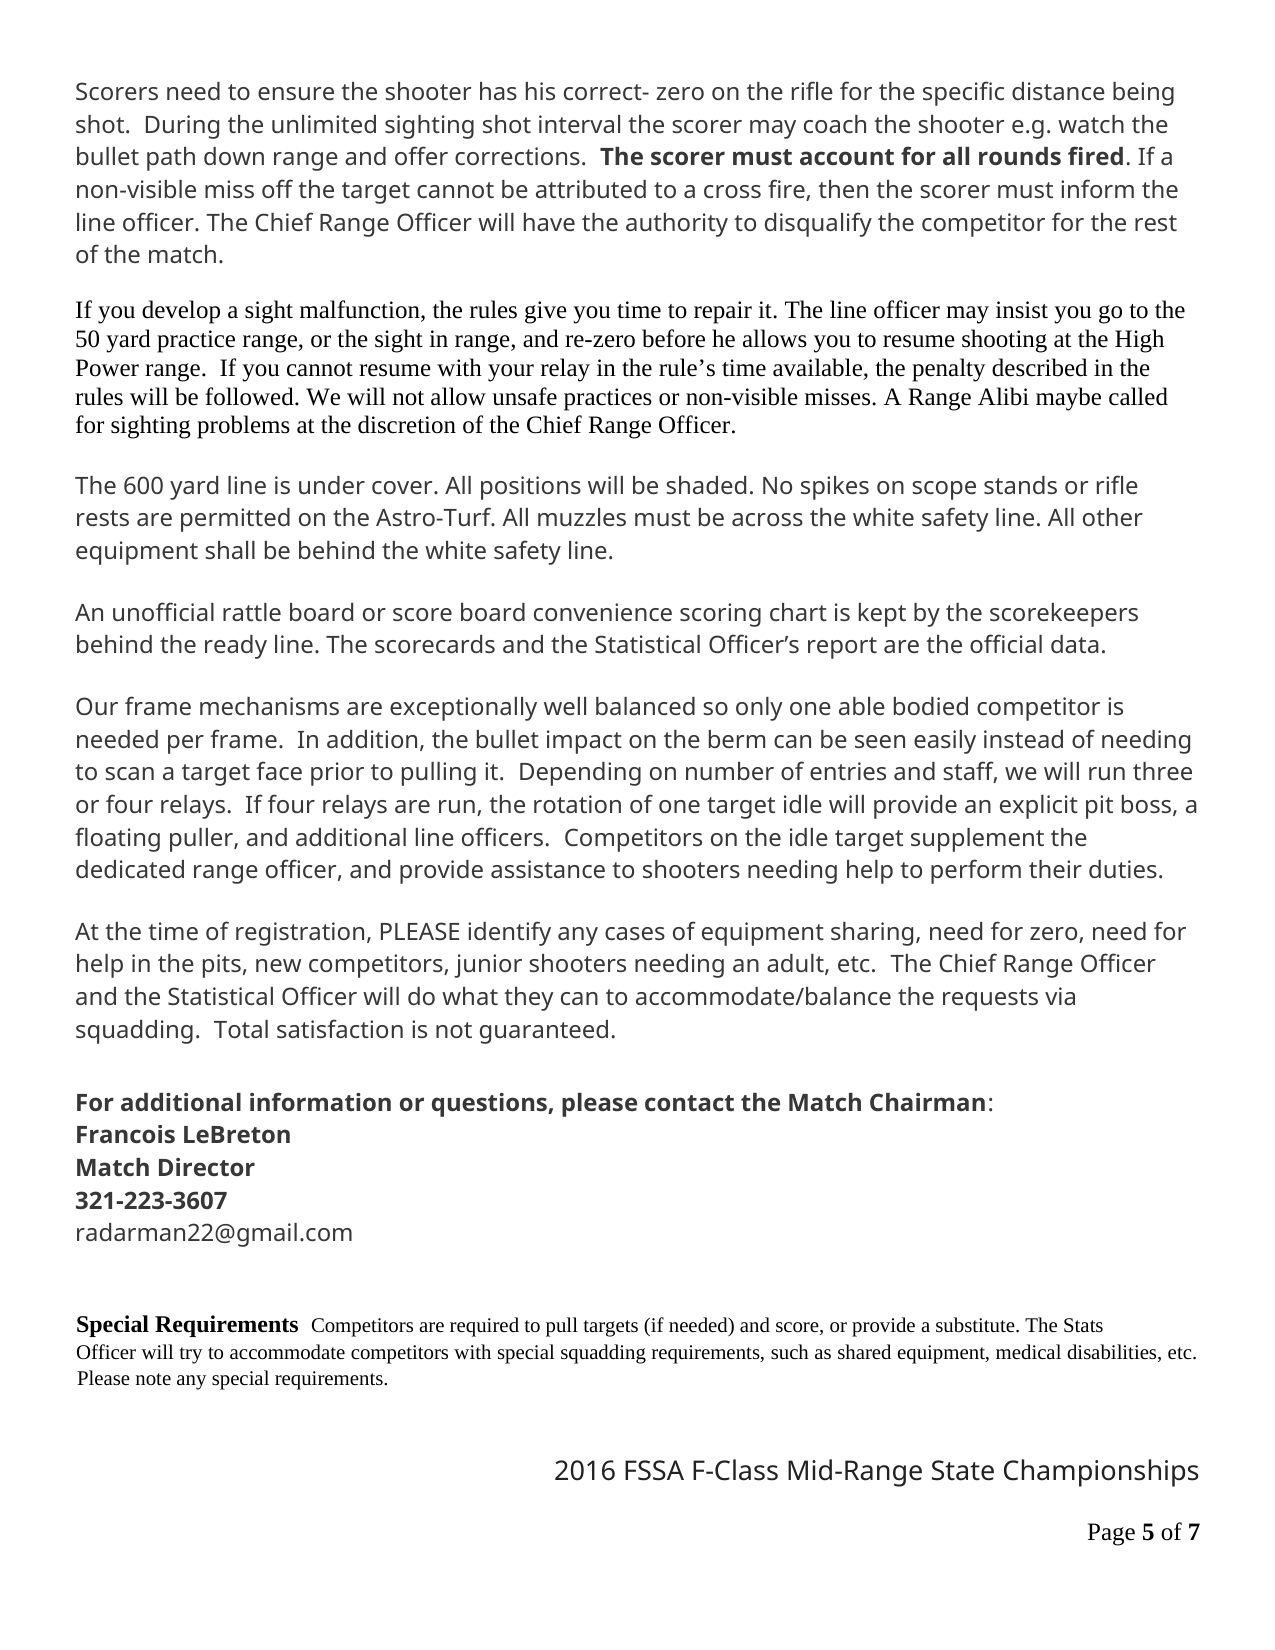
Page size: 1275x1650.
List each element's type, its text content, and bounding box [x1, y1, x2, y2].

text At the time of registration, PLEASE identify any cases of equipment sharing, need for zero, need for help in the pits, new competitors, junior shooters needing an adult, etc. The Chief Range Officer and the Statistical Officer will do what they can to accommodate/balance the requests via squadding. Total satisfaction is not guaranteed. [75, 915, 1200, 1045]
text 321-223-3607 [75, 1183, 1200, 1216]
text For additional information or questions, please contact the Match Chairman: Francois LeBreton [75, 1086, 1200, 1151]
text Special Requirements ­ Competitors are required to pull targets (if needed) and score, or provide a substitute. The Stats [76, 1310, 1200, 1338]
text The 600 yard line is under cover. All positions will be shaded. No spikes on scope stands or rifle rests are permitted on the Astro-Turf. All muzzles must be across the white safety line. All other equipment shall be behind the white safety line. [75, 468, 1200, 566]
text Officer will try to accommodate competitors with special squadding requirements, such as shared equipment, medical disabilities, etc. Please note any special requirements. [76, 1340, 1200, 1390]
text Match Director [75, 1151, 1200, 1183]
text An unofficial rattle board or score board convenience scoring chart is kept by the scorekeepers behind the ready line. The scorecards and the Statistical Officer’s report are the official data. [75, 596, 1200, 661]
text Our frame mechanisms are exceptionally well balanced so only one able bodied competitor is needed per frame. In addition, the bullet impact on the berm can be seen easily instead of needing to scan a target face prior to pulling it. Depending on number of entries and staff, we will run three or four relays. If four relays are run, the rotation of one target idle will provide an explicit pit boss, a floating puller, and additional line officers. Competitors on the idle target supplement the dedicated range officer, and provide assistance to shooters needing help to perform their duties. [75, 690, 1200, 886]
text radarman22@gmail.com [75, 1216, 1200, 1310]
text Scorers need to ensure the shooter has his correct- zero on the rifle for the specific distance being shot. During the unlimited sighting shot interval the scorer may coach the shooter e.g. watch the bullet path down range and offer corrections. The scorer must account for all rounds fired. If a non-visible miss off the target cannot be attributed to a cross fire, then the scorer must inform the line officer. The Chief Range Officer will have the authority to disqualify the competitor for the rest of the match. [75, 75, 1200, 271]
text If you develop a sight malfunction, the rules give you time to repair it. The line officer may insist you go to the 50 yard practice range, or the sight in range, and re-zero before he allows you to resume shooting at the High Power range. If you cannot resume with your relay in the rule’s time available, the penalty described in the rules will be followed. We will not allow unsafe practices or non-visible misses. A Range Alibi maybe called for sighting problems at the discretion of the Chief Range Officer. [75, 296, 1200, 439]
